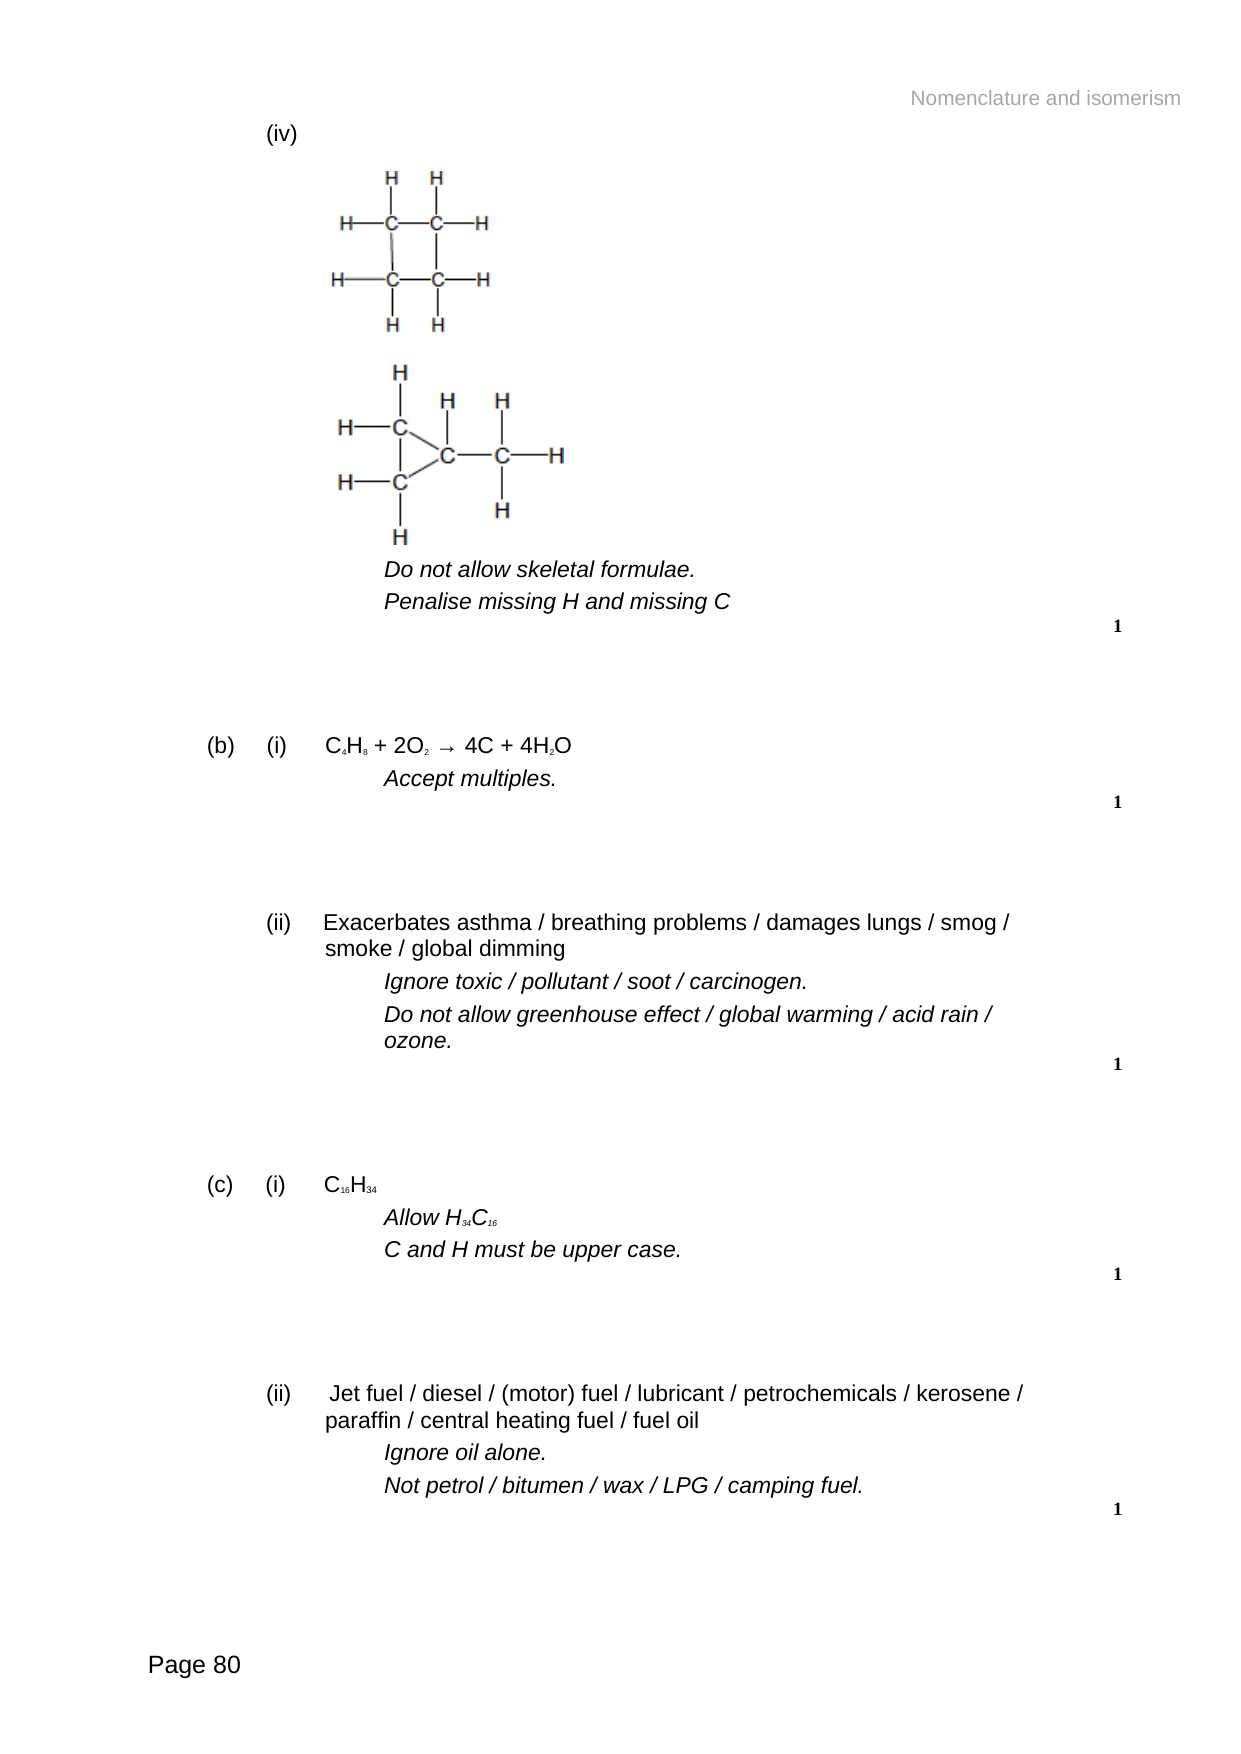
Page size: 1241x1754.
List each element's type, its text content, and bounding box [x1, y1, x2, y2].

text Ignore oil alone. [384, 1439, 1004, 1466]
text Penalise missing H and missing C [384, 588, 1004, 615]
text Do not allow skeletal formulae. [384, 556, 1004, 582]
text Do not allow greenhouse effect / global warming / acid rain / ozone. [384, 1001, 1004, 1053]
text (ii) Jet fuel / diesel / (motor) fuel / lubricant / petrochemicals / kerosene / paraffin / central heating fuel / fuel oil [266, 1380, 1063, 1433]
text Allow H34C16 [384, 1204, 1004, 1230]
text 1 [148, 1263, 1122, 1284]
text (c) (i) C16H34 [207, 1171, 1063, 1197]
text (b) (i) C4H8 + 2O2 → 4C + 4H2O [207, 732, 1063, 759]
text (ii) Exacerbates asthma / breathing problems / damages lungs / smog / smoke / global dimming [266, 909, 1063, 962]
text 1 [148, 791, 1122, 813]
text Accept multiples. [384, 765, 1004, 791]
text (iv) [266, 120, 1063, 146]
picture [331, 171, 564, 545]
text 1 [148, 1053, 1122, 1075]
text C and H must be upper case. [384, 1236, 1004, 1263]
text 1 [148, 1498, 1122, 1520]
text 1 [148, 615, 1122, 636]
text Ignore toxic / pollutant / soot / carcinogen. [384, 968, 1004, 994]
text Not petrol / bitumen / wax / LPG / camping fuel. [384, 1472, 1004, 1498]
